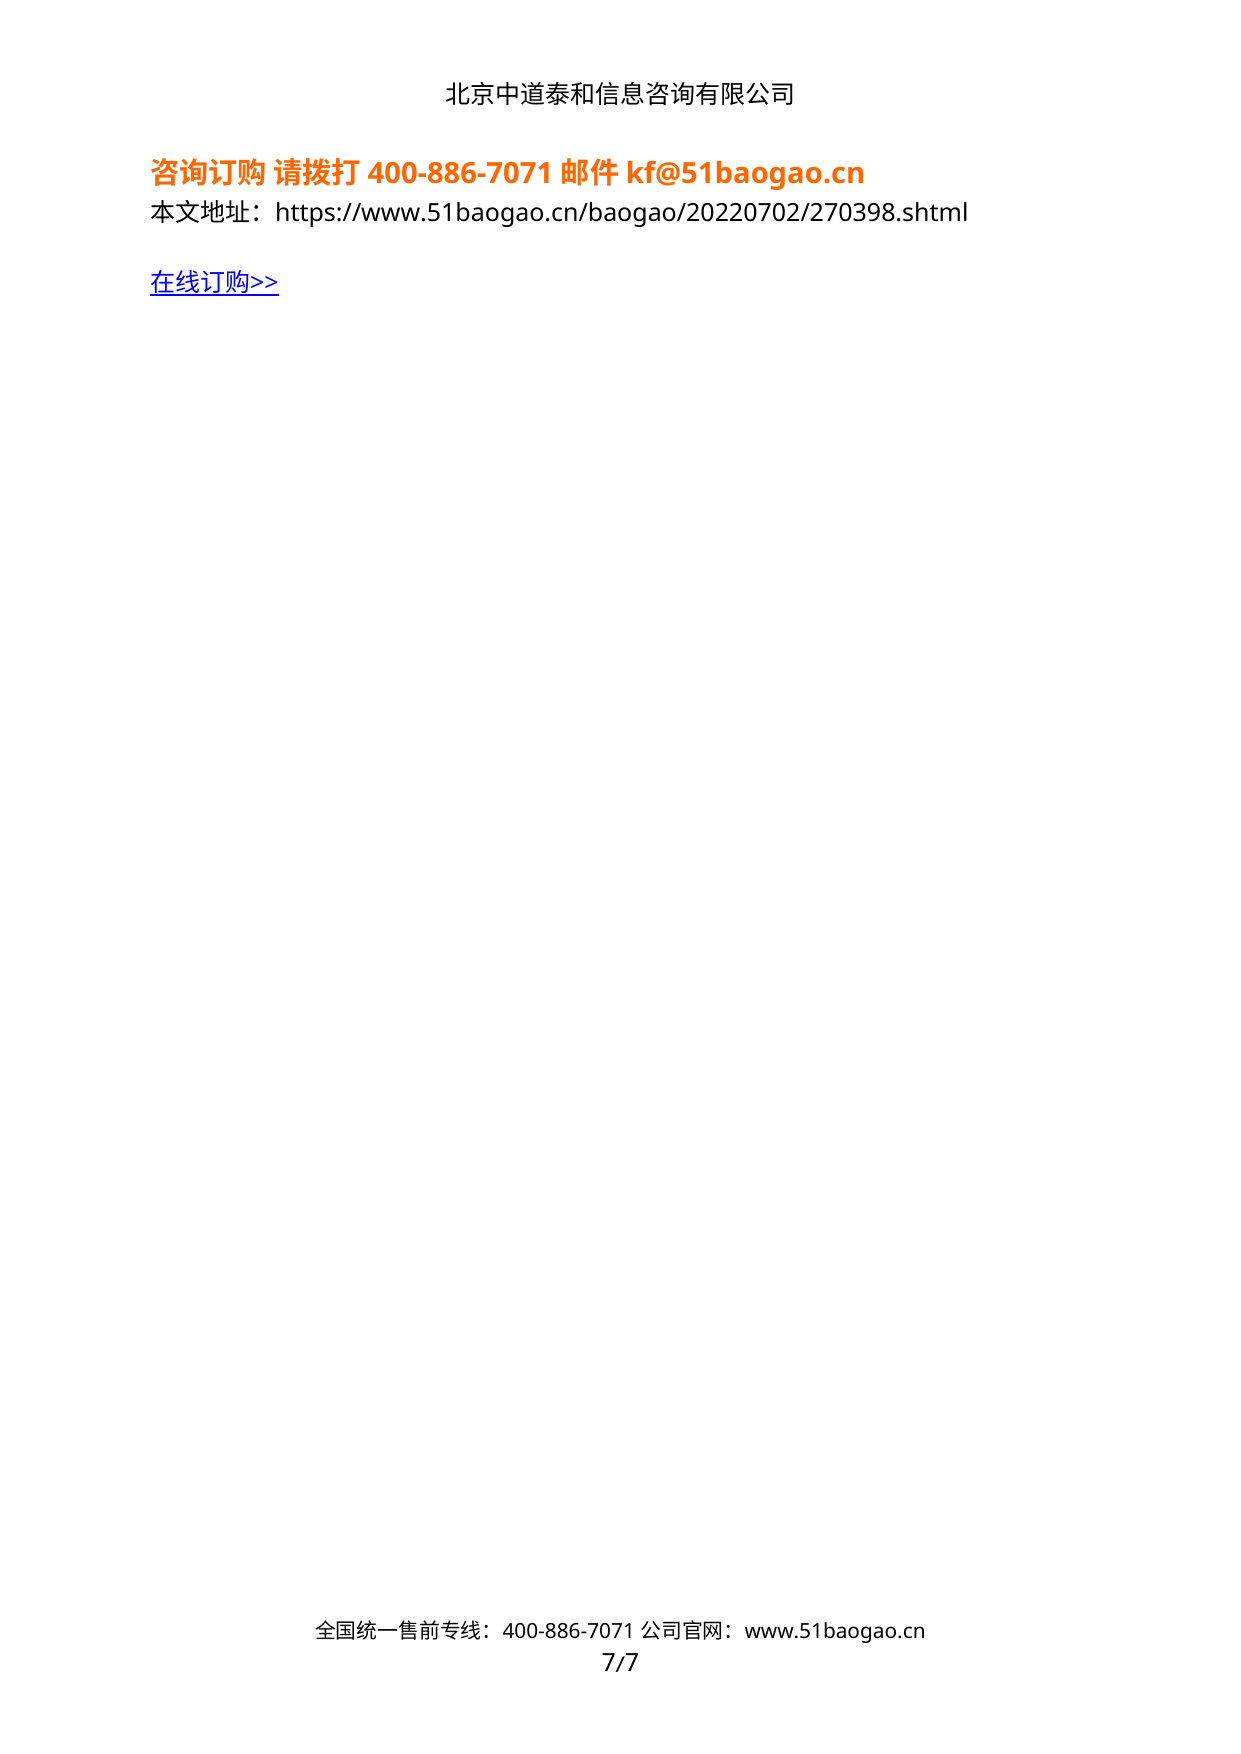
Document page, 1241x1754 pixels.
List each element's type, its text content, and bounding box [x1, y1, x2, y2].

text 在线订购>> [150, 229, 1090, 299]
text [150, 150, 1090, 229]
